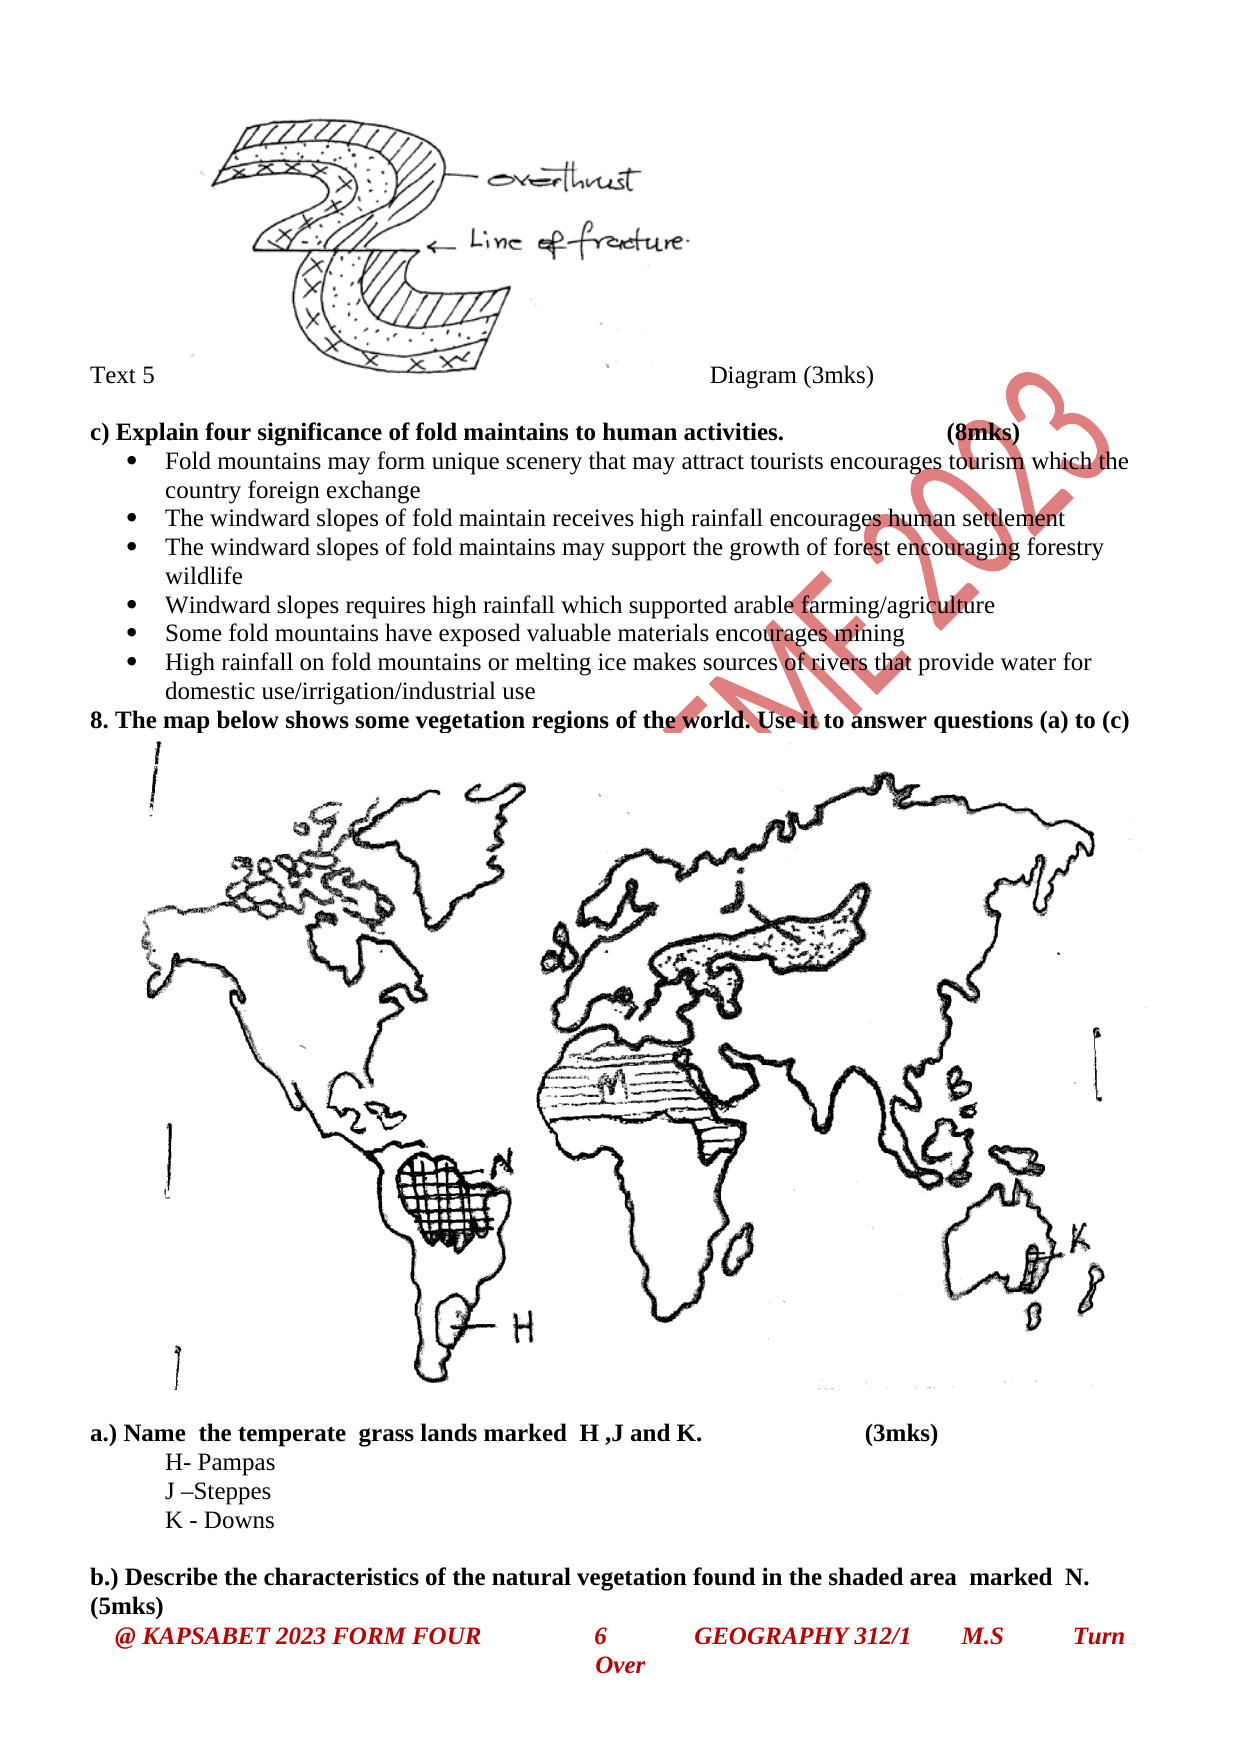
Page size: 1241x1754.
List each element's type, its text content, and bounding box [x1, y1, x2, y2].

list The windward slopes of fold maintain receives high rainfall encourages human settlement [127, 503, 1150, 532]
picture [154, 103, 710, 383]
list Windward slopes requires high rainfall which supported arable farming/agriculture [127, 590, 1150, 618]
picture [90, 733, 1157, 1390]
text c) Explain four significance of fold maintains to human activities. (8mks) [90, 417, 1150, 446]
list High rainfall on fold mountains or melting ice makes sources of rivers that provide water for domestic use/irrigation/industrial use [127, 647, 1150, 705]
text H- Pampas [90, 1447, 1150, 1476]
list Some fold mountains have exposed valuable materials encourages mining [127, 618, 1150, 647]
text b.) Describe the characteristics of the natural vegetation found in the shaded area marked N. (5mks) [90, 1562, 1150, 1620]
text 8. The map below shows some vegetation regions of the world. Use it to answer questions (a) to (c) [90, 705, 1150, 733]
text K - Downs [90, 1505, 1150, 1533]
text a.) Name the temperate grass lands marked H ,J and K. (3mks) [90, 1418, 1150, 1447]
list The windward slopes of fold maintains may support the growth of forest encouraging forestry wildlife [127, 532, 1150, 590]
text J –Steppes [90, 1476, 1150, 1505]
list Fold mountains may form unique scenery that may attract tourists encourages tourism which the country foreign exchange [127, 446, 1150, 503]
